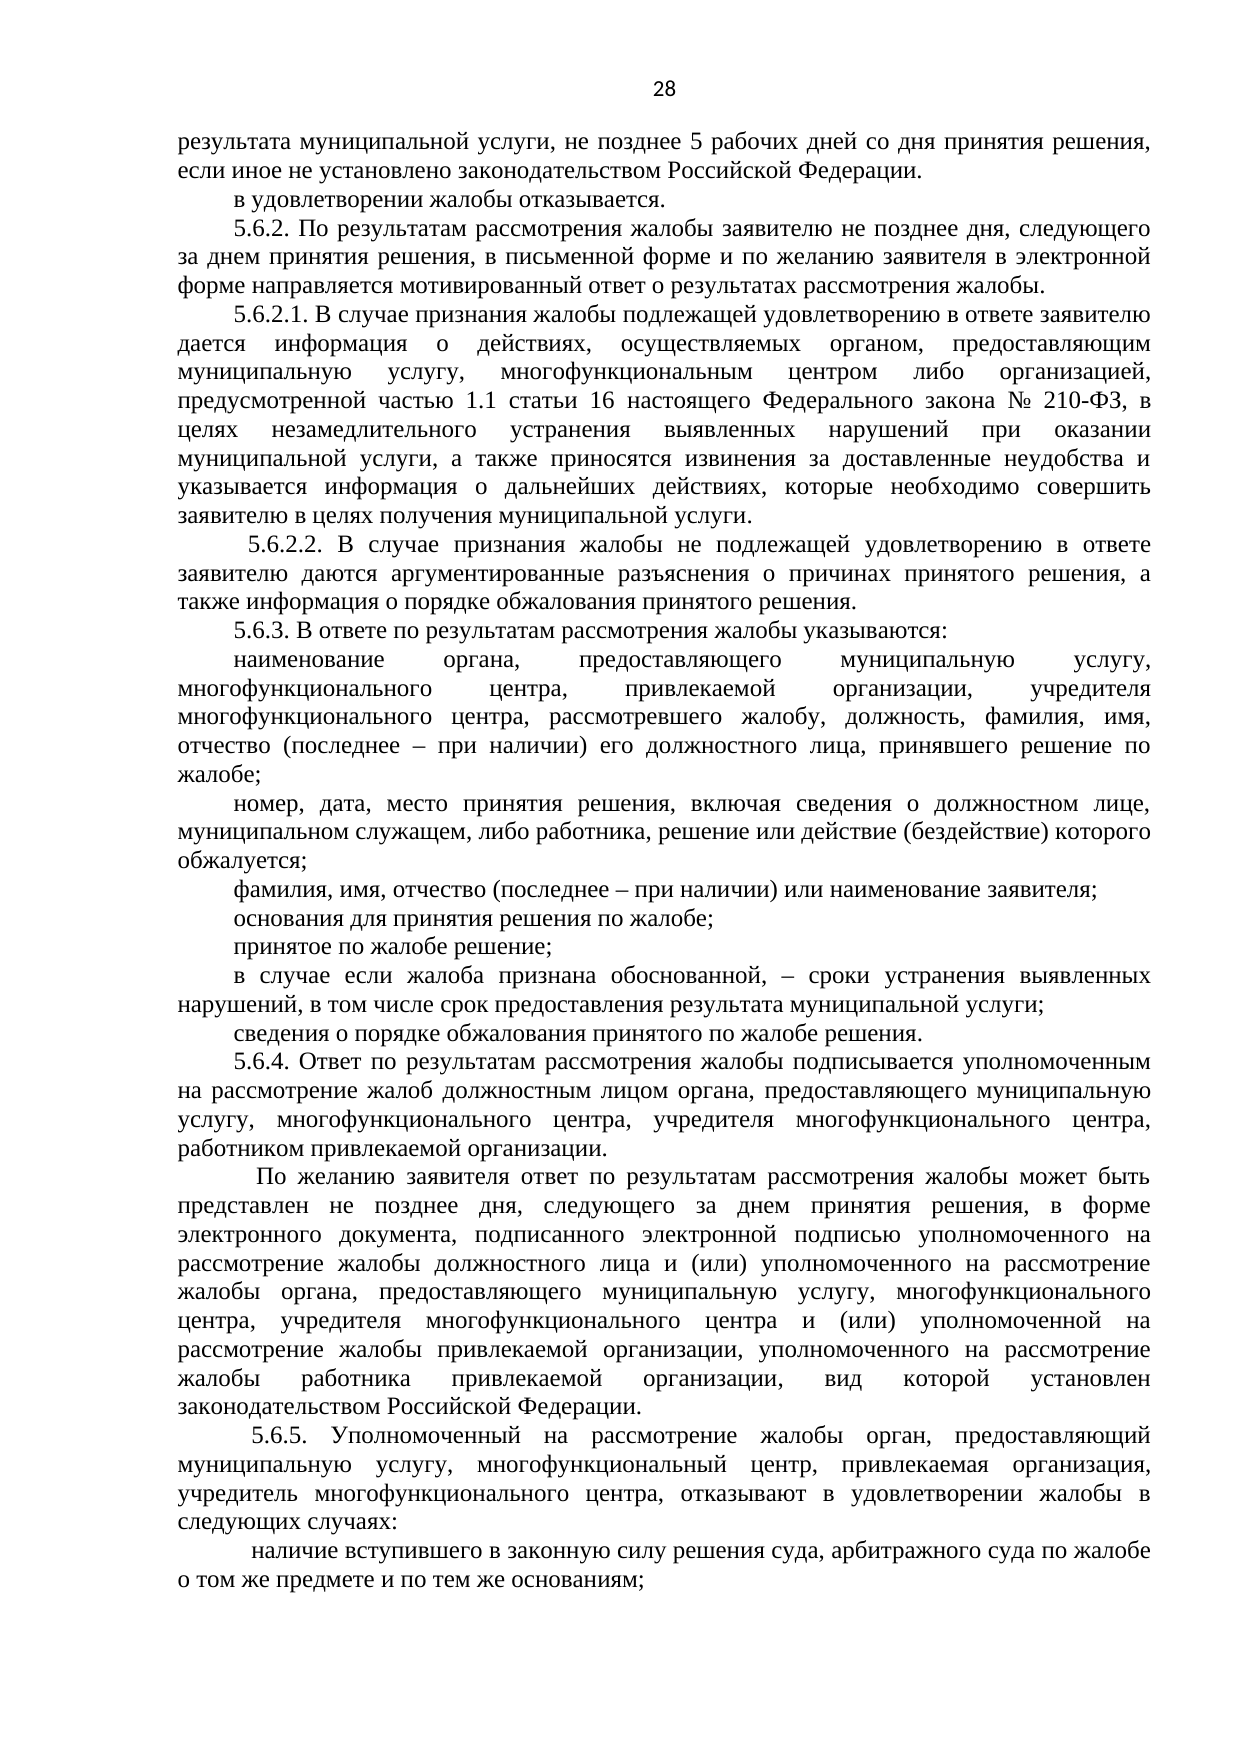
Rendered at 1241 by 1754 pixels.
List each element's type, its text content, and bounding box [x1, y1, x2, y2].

text 5.6.5. Уполномоченный на рассмотрение жалобы орган, предоставляющий муниципальную услугу, многофункциональный центр, привлекаемая организация, учредитель многофункционального центра, отказывают в удовлетворении жалобы в следующих случаях: [177, 1420, 1152, 1535]
text основания для принятия решения по жалобе; [177, 903, 1152, 931]
text 5.6.3. В ответе по результатам рассмотрения жалобы указываются: [177, 615, 1152, 644]
text фамилия, имя, отчество (последнее – при наличии) или наименование заявителя; [177, 874, 1152, 903]
text в удовлетворении жалобы отказывается. [177, 184, 1152, 213]
text 5.6.2. По результатам рассмотрения жалобы заявителю не позднее дня, следующего за днем принятия решения, в письменной форме и по желанию заявителя в электронной форме направляется мотивированный ответ о результатах рассмотрения жалобы. [177, 213, 1152, 299]
text наличие вступившего в законную силу решения суда, арбитражного суда по жалобе о том же предмете и по тем же основаниям; [177, 1535, 1152, 1593]
text По желанию заявителя ответ по результатам рассмотрения жалобы может быть представлен не позднее дня, следующего за днем принятия решения, в форме электронного документа, подписанного электронной подписью уполномоченного на рассмотрение жалобы должностного лица и (или) уполномоченного на рассмотрение жалобы органа, предоставляющего муниципальную услугу, многофункционального центра, учредителя многофункционального центра и (или) уполномоченной на рассмотрение жалобы привлекаемой организации, уполномоченного на рассмотрение жалобы работника привлекаемой организации, вид которой установлен законодательством Российской Федерации. [177, 1161, 1152, 1420]
text 5.6.4. Ответ по результатам рассмотрения жалобы подписывается уполномоченным на рассмотрение жалоб должностным лицом органа, предоставляющего муниципальную услугу, многофункционального центра, учредителя многофункционального центра, работником привлекаемой организации. [177, 1046, 1152, 1161]
text наименование органа, предоставляющего муниципальную услугу, многофункционального центра, привлекаемой организации, учредителя многофункционального центра, рассмотревшего жалобу, должность, фамилия, имя, отчество (последнее – при наличии) его должностного лица, принявшего решение по жалобе; [177, 644, 1152, 788]
text номер, дата, место принятия решения, включая сведения о должностном лице, муниципальном служащем, либо работника, решение или действие (бездействие) которого обжалуется; [177, 788, 1152, 874]
text 5.6.2.1. В случае признания жалобы подлежащей удовлетворению в ответе заявителю дается информация о действиях, осуществляемых органом, предоставляющим муниципальную услугу, многофункциональным центром либо организацией, предусмотренной частью 1.1 статьи 16 настоящего Федерального закона № 210-ФЗ, в целях незамедлительного устранения выявленных нарушений при оказании муниципальной услуги, а также приносятся извинения за доставленные неудобства и указывается информация о дальнейших действиях, которые необходимо совершить заявителю в целях получения муниципальной услуги. [177, 299, 1152, 529]
text в случае если жалоба признана обоснованной, – сроки устранения выявленных нарушений, в том числе срок предоставления результата муниципальной услуги; [177, 960, 1152, 1018]
text сведения о порядке обжалования принятого по жалобе решения. [177, 1018, 1152, 1046]
text 5.6.2.2. В случае признания жалобы не подлежащей удовлетворению в ответе заявителю даются аргументированные разъяснения о причинах принятого решения, а также информация о порядке обжалования принятого решения. [177, 529, 1152, 615]
text принятое по жалобе решение; [177, 931, 1152, 960]
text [177, 126, 1152, 184]
